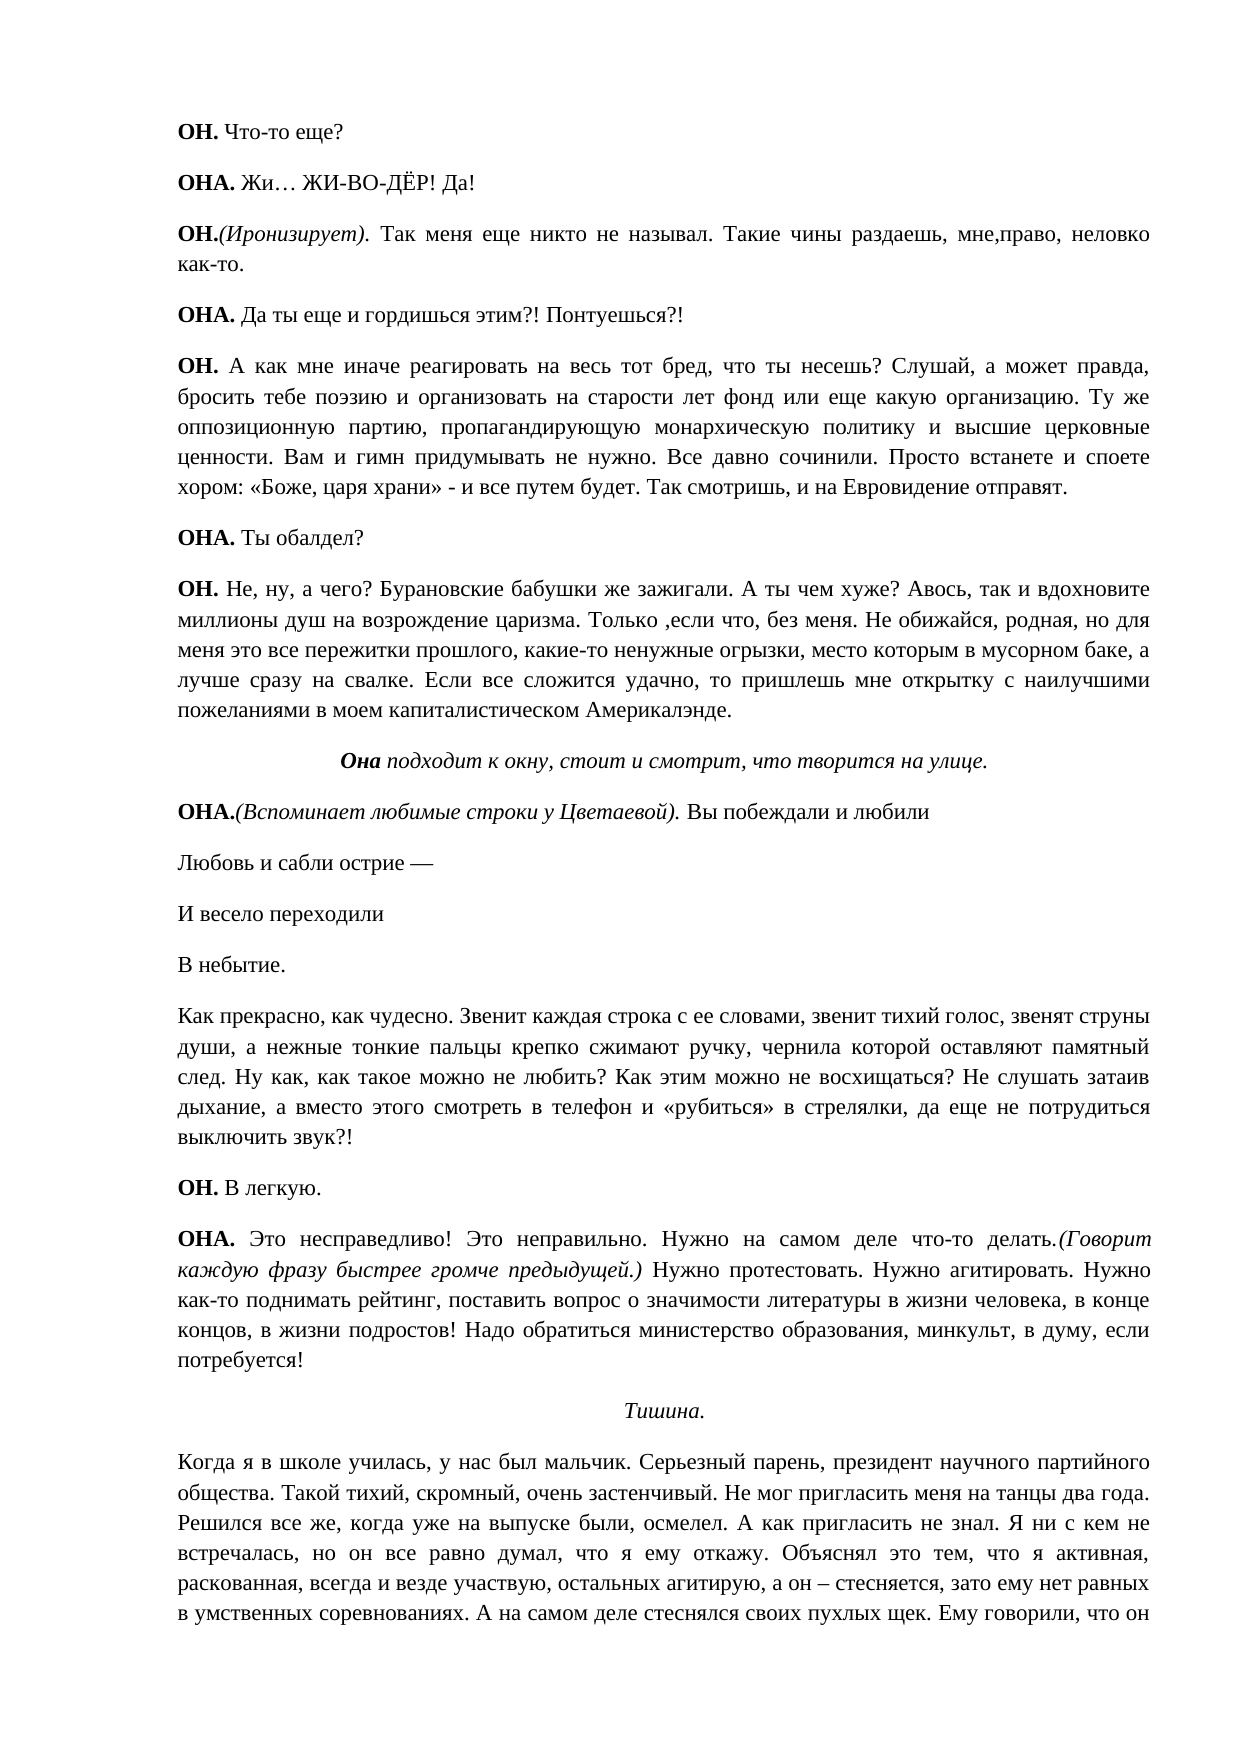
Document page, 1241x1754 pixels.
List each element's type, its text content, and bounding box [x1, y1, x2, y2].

text ОНА. Жи… ЖИ-ВО-ДЁР! Да! [177, 169, 1152, 196]
text Тишина. [177, 1397, 1152, 1424]
text ОН. В легкую. [177, 1174, 1152, 1201]
text ОНА. Да ты еще и гордишься этим?! Понтуешься?! [177, 301, 1152, 328]
text В небытие. [177, 951, 1152, 978]
text Как прекрасно, как чудесно. Звенит каждая строка с ее словами, звенит тихий голос, звенят струны души, а нежные тонкие пальцы крепко сжимают ручку, чернила которой оставляют памятный след. Ну как, как такое можно не любить? Как этим можно не восхищаться? Не слушать затаив дыхание, а вместо этого смотреть в телефон и «рубиться» в стрелялки, да еще не потрудиться выключить звук?! [177, 1002, 1152, 1150]
text Любовь и сабли острие — [177, 849, 1152, 876]
text И весело переходили [177, 900, 1152, 927]
text ОНА. Ты обалдел? [177, 524, 1152, 551]
text ОН. Что-то еще? [177, 118, 1152, 144]
text Она подходит к окну, стоит и смотрит, что творится на улице. [177, 747, 1152, 774]
text ОН.(Иронизирует). Так меня еще никто не называл. Такие чины раздаешь, мне,право, неловко как-то. [177, 220, 1152, 277]
text ОН. А как мне иначе реагировать на весь тот бред, что ты несешь? Слушай, а может правда, бросить тебе поэзию и организовать на старости лет фонд или еще какую организацию. Ту же оппозиционную партию, пропагандирующую монархическую политику и высшие церковные ценности. Вам и гимн придумывать не нужно. Все давно сочинили. Просто встанете и споете хором: «Боже, царя храни» - и все путем будет. Так смотришь, и на Евровидение отправят. [177, 352, 1152, 500]
text ОНА.(Вспоминает любимые строки у Цветаевой). Вы побеждали и любили [177, 798, 1152, 825]
text ОНА. Это несправедливо! Это неправильно. Нужно на самом деле что-то делать.(Говорит каждую фразу быстрее громче предыдущей.) Нужно протестовать. Нужно агитировать. Нужно как-то поднимать рейтинг, поставить вопрос о значимости литературы в жизни человека, в конце концов, в жизни подростов! Надо обратиться министерство образования, минкульт, в думу, если потребуется! [177, 1225, 1152, 1373]
text ОН. Не, ну, а чего? Бурановские бабушки же зажигали. А ты чем хуже? Авось, так и вдохновите миллионы душ на возрождение царизма. Только ,если что, без меня. Не обижайся, родная, но для меня это все пережитки прошлого, какие-то ненужные огрызки, место которым в мусорном баке, а лучше сразу на свалке. Если все сложится удачно, то пришлешь мне открытку с наилучшими пожеланиями в моем капиталистическом Америкалэнде. [177, 575, 1152, 723]
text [177, 1448, 1152, 1626]
